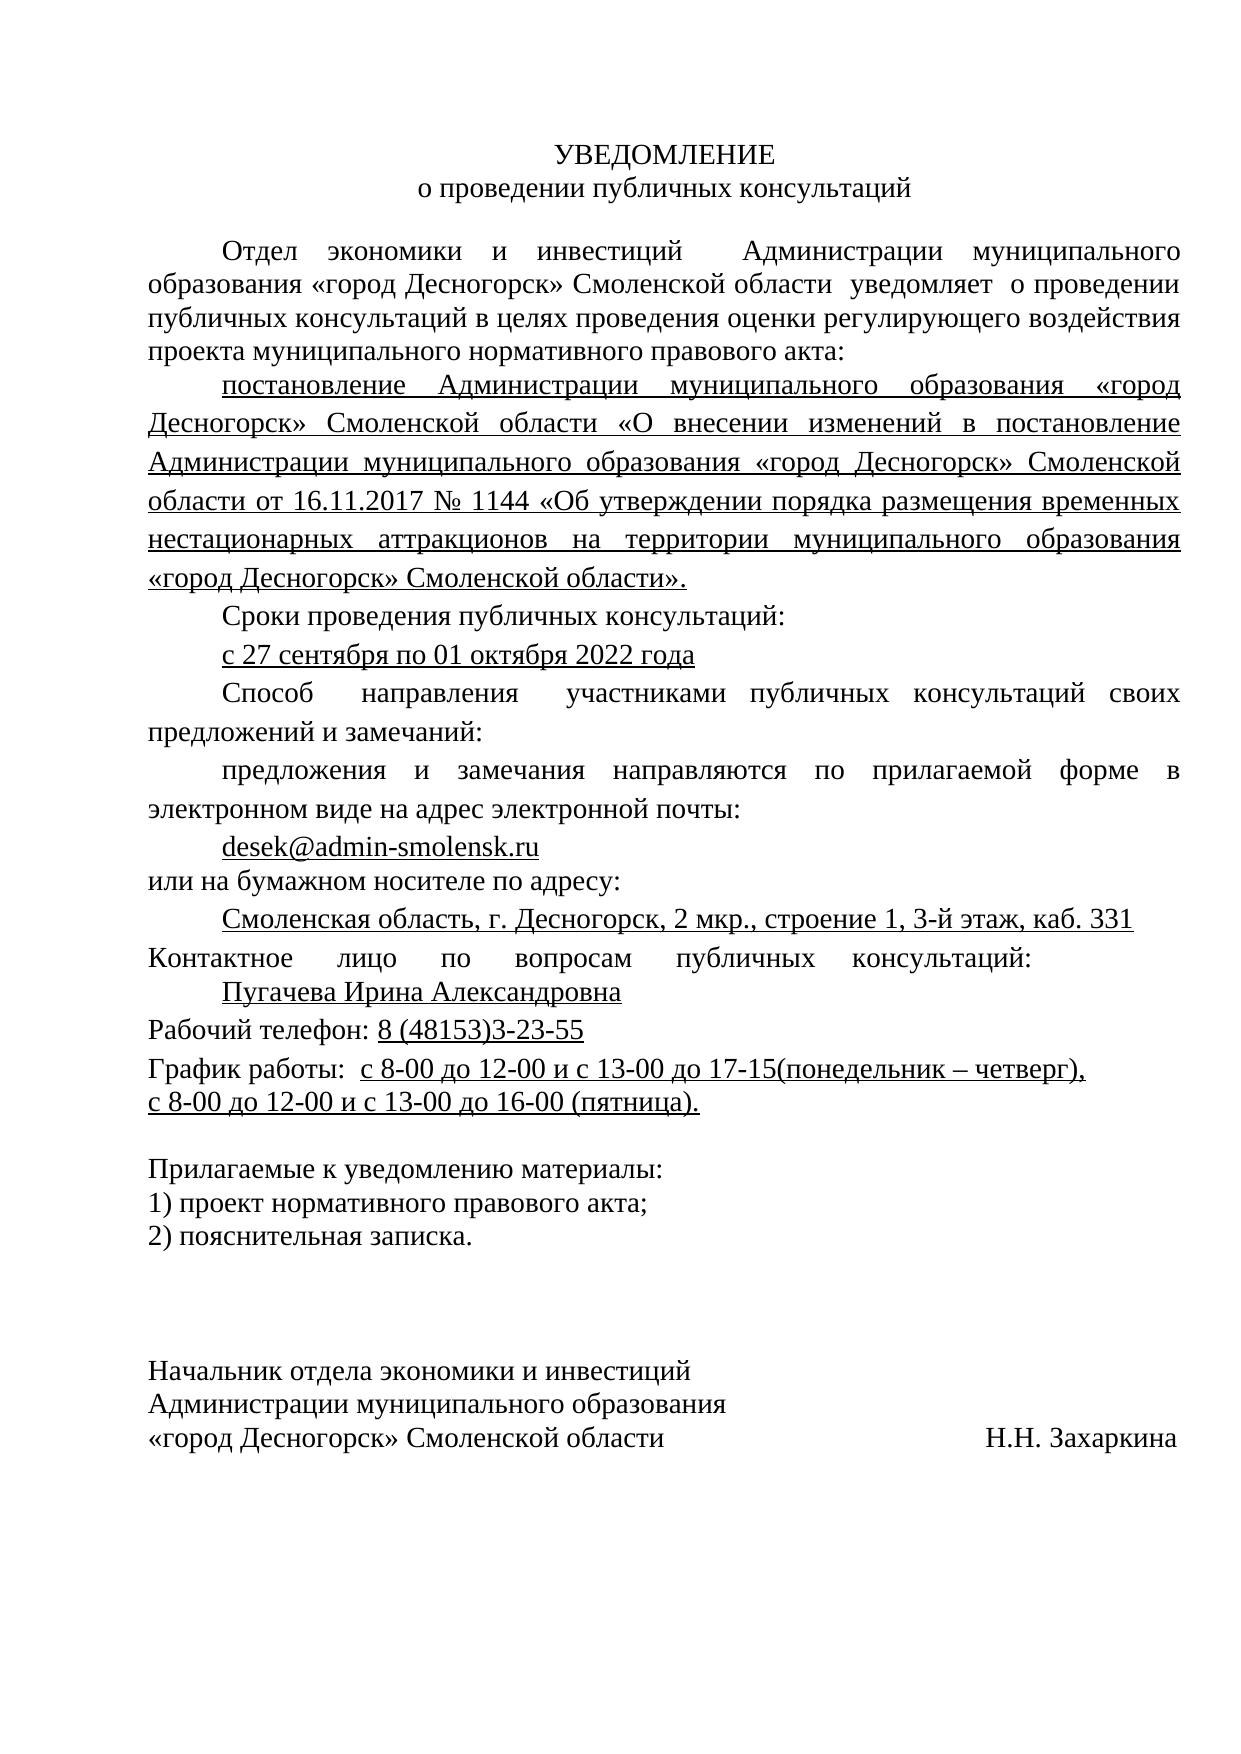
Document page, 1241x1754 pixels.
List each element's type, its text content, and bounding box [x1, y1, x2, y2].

text постановление Администрации муниципального образования «город Десногорск» Смоленской области «О внесении изменений в постановление Администрации муниципального образования «город Десногорск» Смоленской области от 16.11.2017 № 1144 «Об утверждении порядка размещения временных нестационарных аттракционов на территории муниципального образования «город Десногорск» Смоленской области». [148, 475, 1181, 512]
text Способ направления участниками публичных консультаций своих предложений и замечаний: [148, 675, 1181, 747]
text Смоленская область, г. Десногорск, 2 мкр., строение 1, 3-й этаж, каб. 331 [148, 902, 1181, 935]
text desek@admin-smolensk.ru [148, 829, 1181, 863]
text постановление Администрации муниципального образования «город Десногорск» Смоленской области «О внесении изменений в постановление Администрации муниципального образования «город Десногорск» Смоленской области от 16.11.2017 № 1144 «Об утверждении порядка размещения временных нестационарных аттракционов на территории муниципального образования «город Десногорск» Смоленской области». [148, 436, 1181, 473]
text постановление Администрации муниципального образования «город Десногорск» Смоленской области «О внесении изменений в постановление Администрации муниципального образования «город Десногорск» Смоленской области от 16.11.2017 № 1144 «Об утверждении порядка размещения временных нестационарных аттракционов на территории муниципального образования «город Десногорск» Смоленской области». [148, 513, 1181, 550]
text Рабочий телефон: 8 (48153)3-23-55 [148, 1012, 1181, 1046]
text Контактное лицо по вопросам публичных консультаций: [148, 940, 1181, 974]
text постановление Администрации муниципального образования «город Десногорск» Смоленской области «О внесении изменений в постановление Администрации муниципального образования «город Десногорск» Смоленской области от 16.11.2017 № 1144 «Об утверждении порядка размещения временных нестационарных аттракционов на территории муниципального образования «город Десногорск» Смоленской области». [148, 552, 1181, 593]
text «город Десногорск» Смоленской области Н.Н. Захаркина [148, 1420, 1181, 1453]
text с 27 сентября по 01 октября 2022 года [148, 637, 1181, 670]
text 2) пояснительная записка. [148, 1218, 1181, 1252]
text предложения и замечания направляются по прилагаемой форме в электронном виде на адрес электронной почты: [148, 752, 1181, 824]
text График работы: с 8-00 до 12-00 и с 13-00 до 17-15(понедельник – четверг), [148, 1051, 1181, 1084]
text с 8-00 до 12-00 и с 13-00 до 16-00 (пятница). [148, 1084, 1181, 1118]
text или на бумажном носителе по адресу: [148, 863, 1181, 897]
text УВЕДОМЛЕНИЕ [148, 137, 1181, 171]
text Начальник отдела экономики и инвестиций [148, 1353, 1181, 1386]
text Отдел экономики и инвестиций Администрации муниципального образования «город Десногорск» Смоленской области уведомляет о проведении публичных консультаций в целях проведения оценки регулирующего воздействия проекта муниципального нормативного правового акта: [148, 233, 1181, 367]
text Сроки проведения публичных консультаций: [148, 598, 1181, 632]
text постановление Администрации муниципального образования «город Десногорск» Смоленской области «О внесении изменений в постановление Администрации муниципального образования «город Десногорск» Смоленской области от 16.11.2017 № 1144 «Об утверждении порядка размещения временных нестационарных аттракционов на территории муниципального образования «город Десногорск» Смоленской области». [148, 367, 1181, 435]
text Пугачева Ирина Александровна [148, 974, 1181, 1007]
text Прилагаемые к уведомлению материалы: [148, 1151, 1181, 1185]
text Администрации муниципального образования [148, 1386, 1181, 1420]
text 1) проект нормативного правового акта; [148, 1185, 1181, 1218]
text о проведении публичных консультаций [148, 171, 1181, 204]
